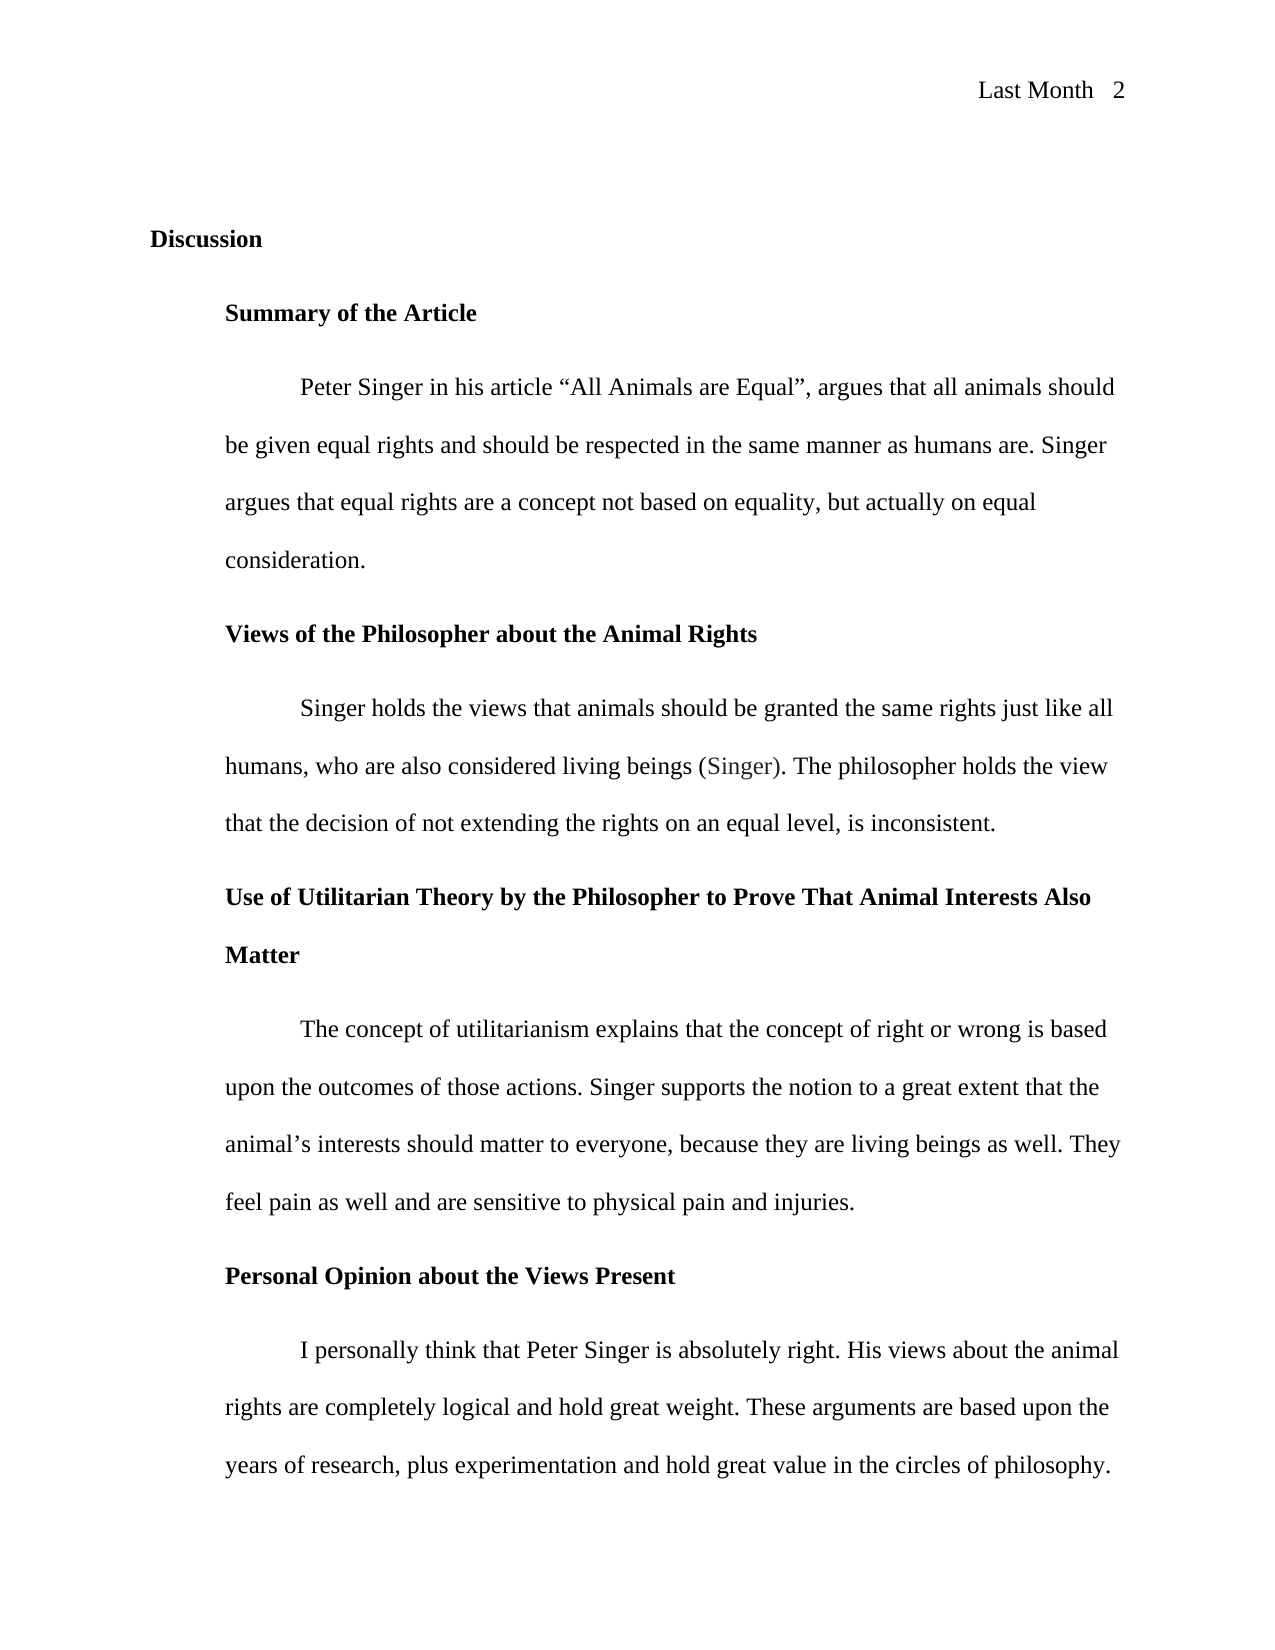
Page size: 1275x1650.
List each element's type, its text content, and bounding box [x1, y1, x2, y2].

text Discussion [150, 224, 1125, 253]
text The concept of utilitarianism explains that the concept of right or wrong is based upon the outcomes of those actions. Singer supports the notion to a great extent that the animal’s interests should matter to everyone, because they are living beings as well. They feel pain as well and are sensitive to physical pain and injuries. [150, 1014, 1125, 1215]
text Views of the Philosopher about the Animal Rights [150, 619, 1125, 648]
text Singer holds the views that animals should be granted the same rights just like all humans, who are also considered living beings (Singer). The philosopher holds the view that the decision of not extending the rights on an equal level, is inconsistent. [150, 693, 1125, 837]
text Summary of the Article [150, 298, 1125, 327]
text Peter Singer in his article “All Animals are Equal”, argues that all animals should be given equal rights and should be respected in the same manner as humans are. Singer argues that equal rights are a concept not based on equality, but actually on equal consideration. [150, 372, 1125, 574]
text Personal Opinion about the Views Present [225, 1261, 1125, 1289]
text Use of Utilitarian Theory by the Philosopher to Prove That Animal Interests Also Matter [150, 882, 1125, 969]
text I personally think that Peter Singer is absolutely right. His views about the animal rights are completely logical and hold great weight. These arguments are based upon the years of research, plus experimentation and hold great value in the circles of philosophy. [225, 1335, 1125, 1479]
